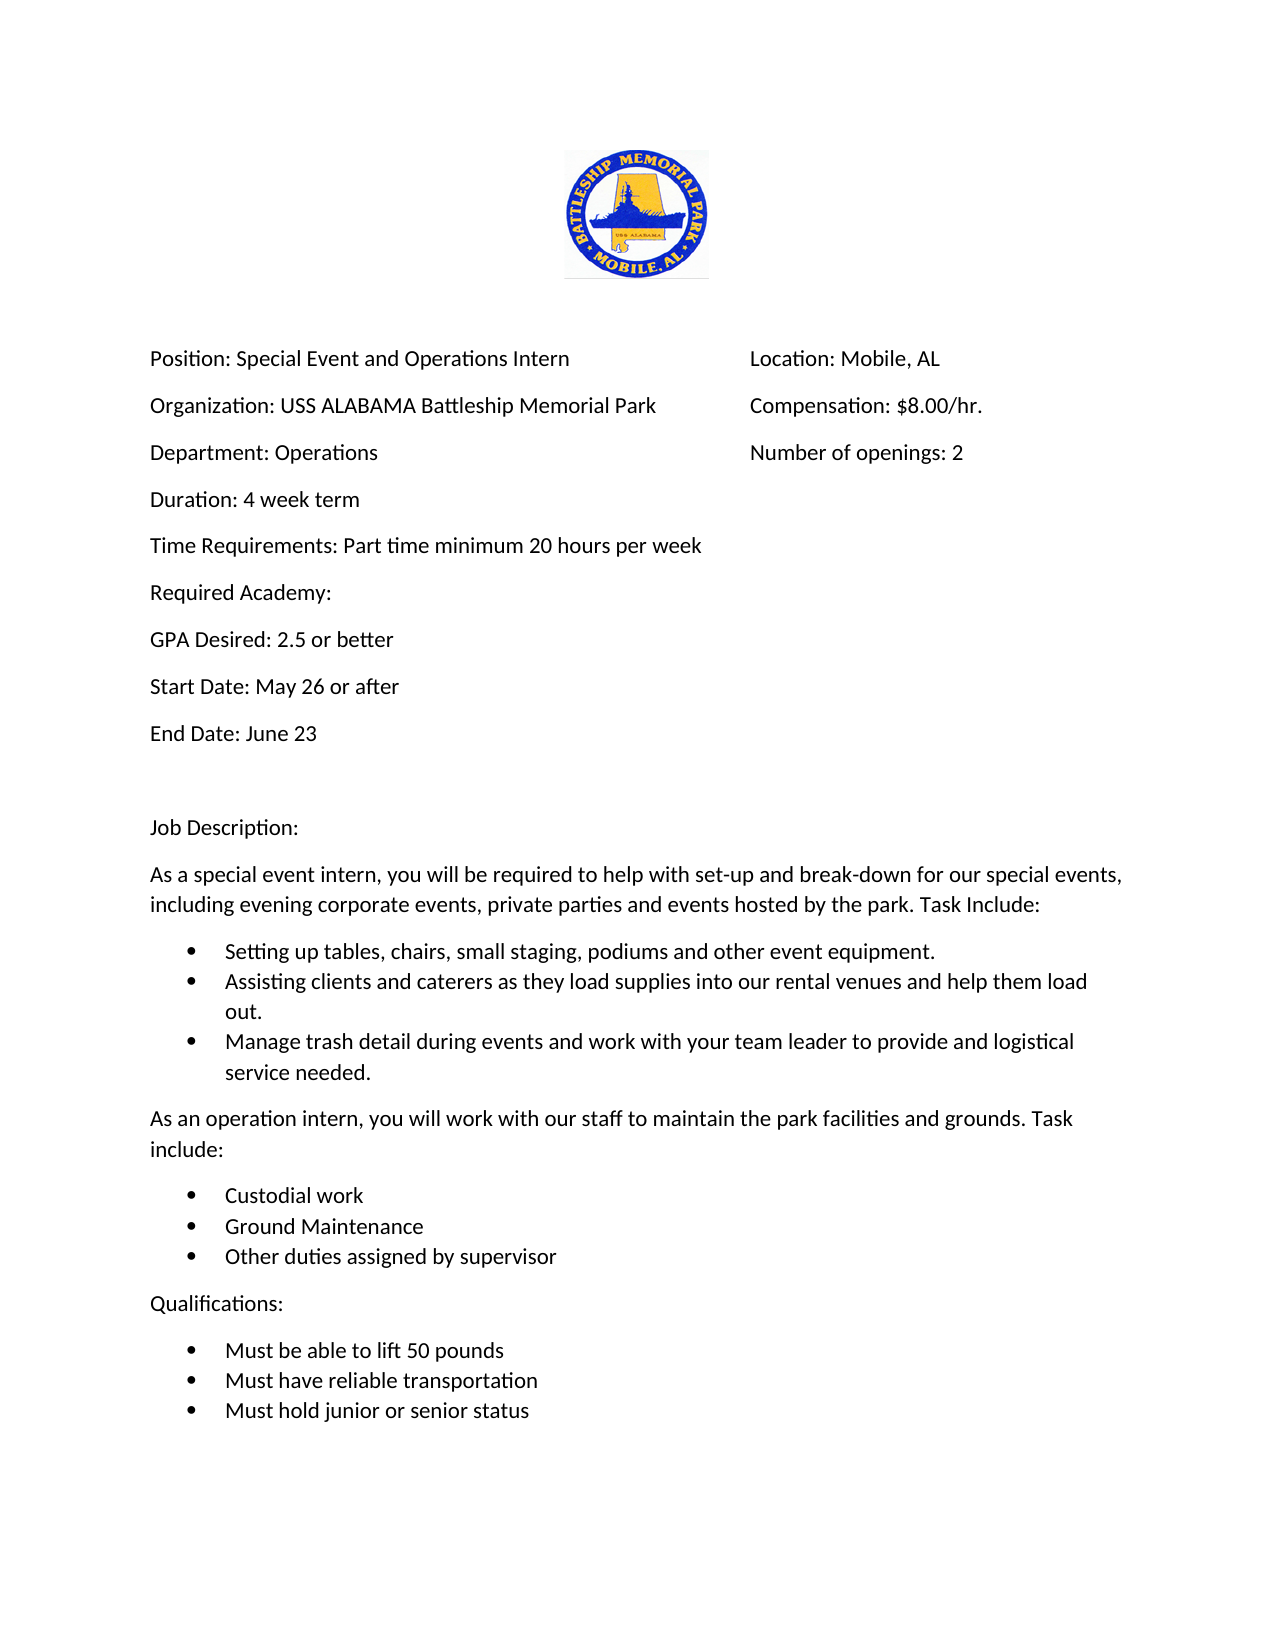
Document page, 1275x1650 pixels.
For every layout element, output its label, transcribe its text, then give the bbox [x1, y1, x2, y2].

text Required Academy: [150, 578, 1125, 607]
list Must be able to lift 50 pounds [187, 1336, 1125, 1364]
text Department: Operations Number of openings: 2 [150, 438, 1125, 466]
list Other duties assigned by supervisor [187, 1242, 1125, 1270]
list Must hold junior or senior status [187, 1396, 1125, 1424]
text Position: Special Event and Operations Intern Location: Mobile, AL [150, 344, 1125, 372]
text As an operation intern, you will work with our staff to maintain the park facilities and grounds. Task include: [150, 1104, 1125, 1163]
text Start Date: May 26 or after [150, 672, 1125, 700]
text Qualifications: [150, 1289, 1125, 1317]
text Job Description: [150, 813, 1125, 841]
list Assisting clients and caterers as they load supplies into our rental venues and help them load out. [187, 967, 1125, 1025]
text Duration: 4 week term [150, 485, 1125, 513]
list Custodial work [187, 1182, 1125, 1210]
list Manage trash detail during events and work with your team leader to provide and logistical service needed. [187, 1027, 1125, 1086]
list Must have reliable transportation [187, 1366, 1125, 1394]
list Ground Maintenance [187, 1212, 1125, 1240]
text Time Requirements: Part time minimum 20 hours per week [150, 532, 1125, 560]
text End Date: June 23 [150, 719, 1125, 747]
text GPA Desired: 2.5 or better [150, 625, 1125, 653]
list Setting up tables, chairs, small staging, podiums and other event equipment. [187, 937, 1125, 965]
text Organization: USS ALABAMA Battleship Memorial Park Compensation: $8.00/hr. [150, 391, 1125, 419]
text As a special event intern, you will be required to help with set-up and break-down for our special events, including evening corporate events, private parties and events hosted by the park. Task Include: [150, 860, 1125, 918]
